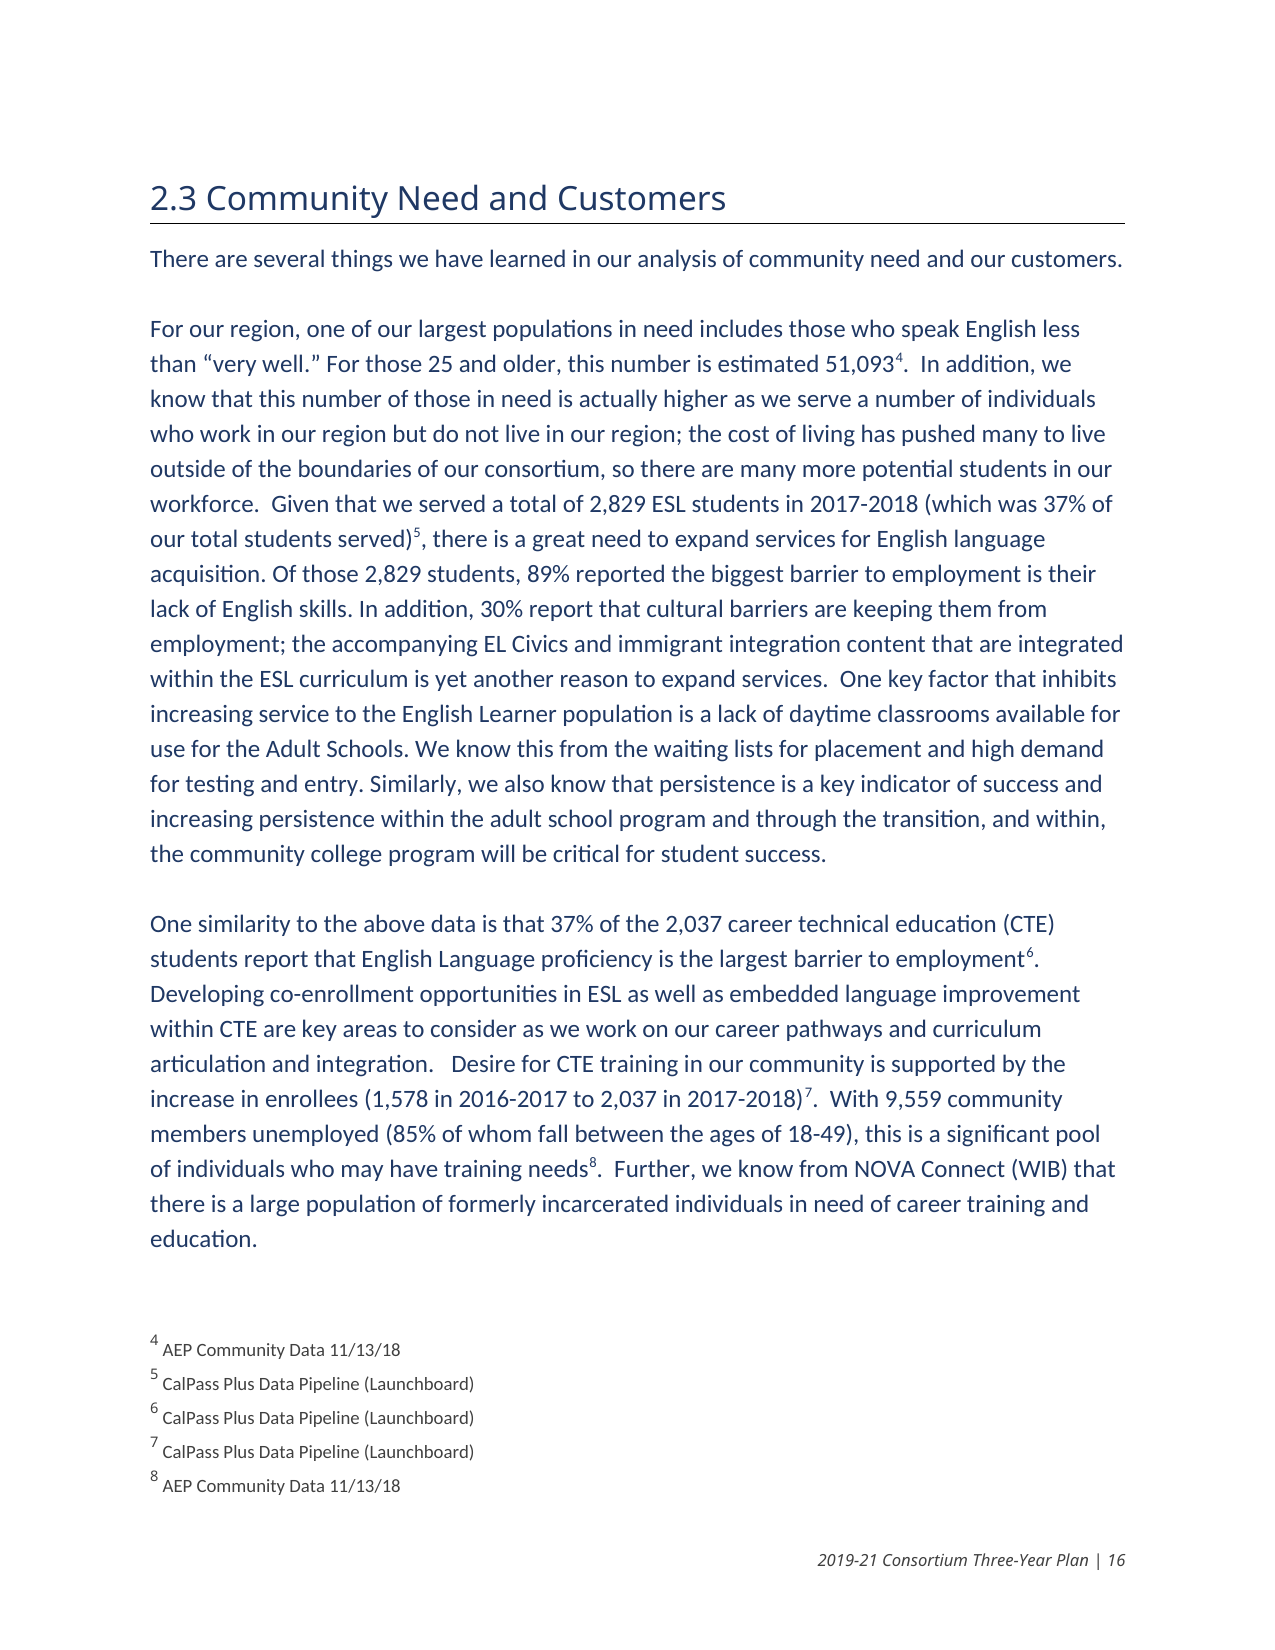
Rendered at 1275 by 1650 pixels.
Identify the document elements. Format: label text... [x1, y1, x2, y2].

text One similarity to the above data is that 37% of the 2,037 career technical education (CTE) students report that English Language proficiency is the largest barrier to employment. Developing co-enrollment opportunities in ESL as well as embedded language improvement within CTE are key areas to consider as we work on our career pathways and curriculum articulation and integration. Desire for CTE training in our community is supported by the increase in enrollees (1,578 in 2016-2017 to 2,037 in 2017-2018). With 9,559 community members unemployed (85% of whom fall between the ages of 18-49), this is a significant pool of individuals who may have training needs. Further, we know from NOVA Connect (WIB) that there is a large population of formerly incarcerated individuals in need of career training and education. [150, 908, 1125, 1254]
subtitle 2.3 Community Need and Customers [150, 175, 1125, 223]
text For our region, one of our largest populations in need includes those who speak English less than “very well.” For those 25 and older, this number is estimated 51,093. In addition, we know that this number of those in need is actually higher as we serve a number of individuals who work in our region but do not live in our region; the cost of living has pushed many to live outside of the boundaries of our consortium, so there are many more potential students in our workforce. Given that we served a total of 2,829 ESL students in 2017-2018 (which was 37% of our total students served), there is a great need to expand services for English language acquisition. Of those 2,829 students, 89% reported the biggest barrier to employment is their lack of English skills. In addition, 30% report that cultural barriers are keeping them from employment; the accompanying EL Civics and immigrant integration content that are integrated within the ESL curriculum is yet another reason to expand services. One key factor that inhibits increasing service to the English Learner population is a lack of daytime classrooms available for use for the Adult Schools. We know this from the waiting lists for placement and high demand for testing and entry. Similarly, we also know that persistence is a key indicator of success and increasing persistence within the adult school program and through the transition, and within, the community college program will be critical for student success. [150, 313, 1125, 869]
text There are several things we have learned in our analysis of community need and our customers. [150, 243, 1125, 274]
